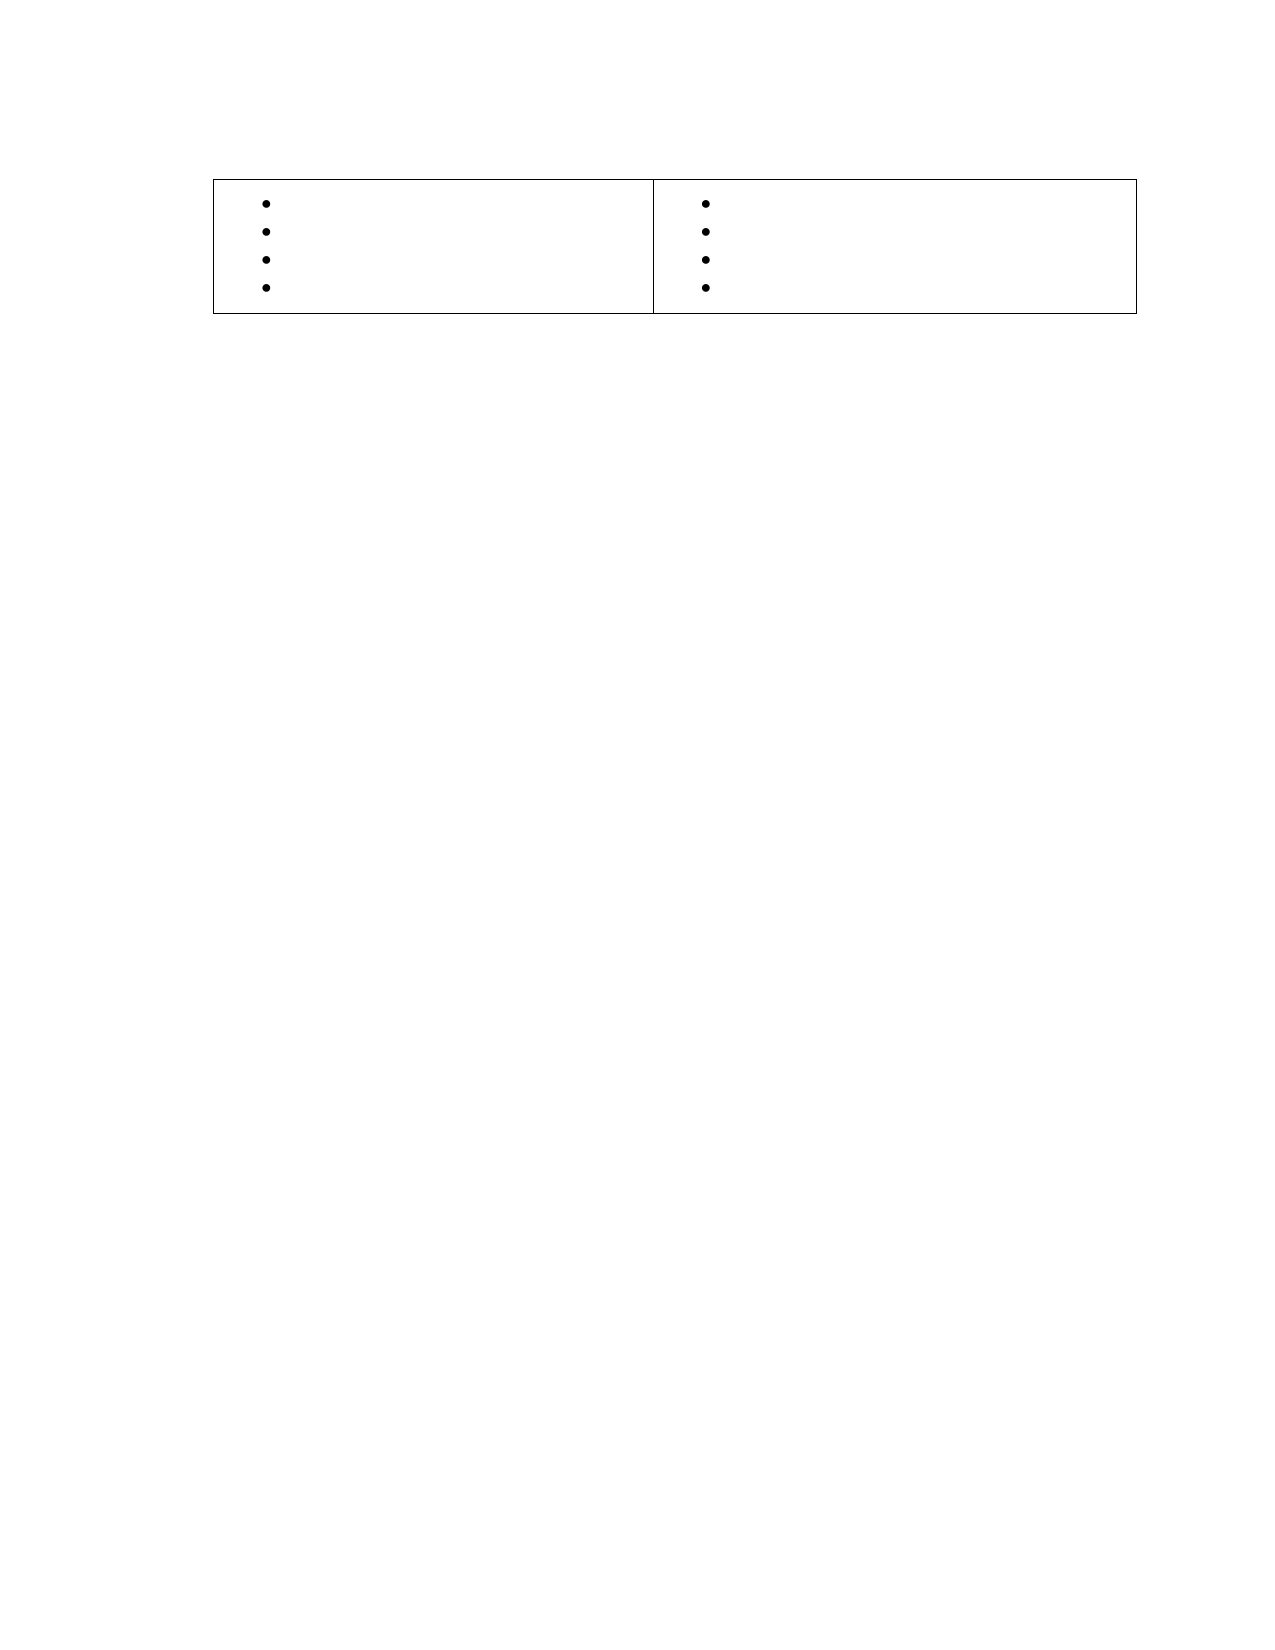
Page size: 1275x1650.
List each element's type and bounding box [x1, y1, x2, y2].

table_cell [654, 180, 1136, 313]
table_cell [214, 180, 653, 313]
